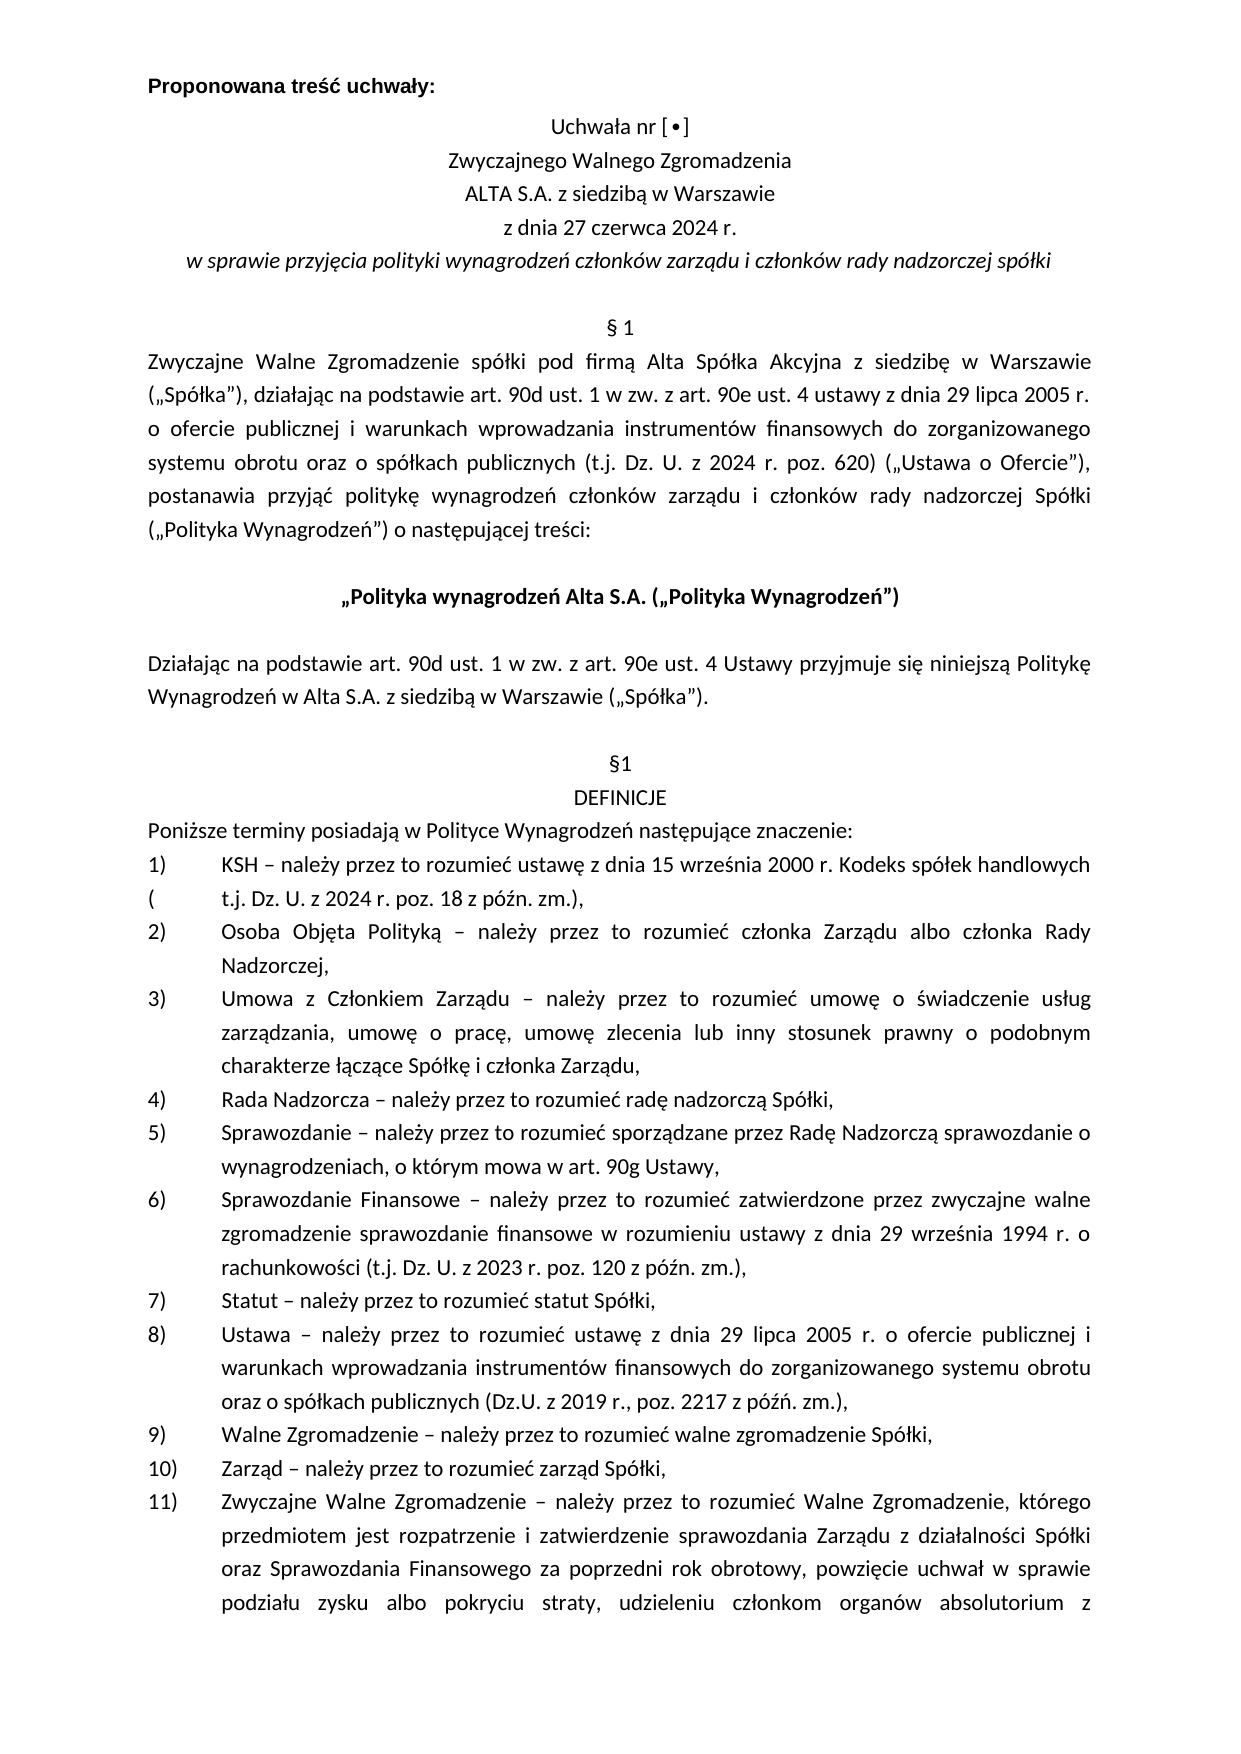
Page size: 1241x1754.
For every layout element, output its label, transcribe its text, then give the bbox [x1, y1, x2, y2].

text 3) Umowa z Członkiem Zarządu – należy przez to rozumieć umowę o świadczenie usług zarządzania, umowę o pracę, umowę zlecenia lub inny stosunek prawny o podobnym charakterze łączące Spółkę i członka Zarządu, [148, 984, 1093, 1079]
text Zwyczajnego Walnego Zgromadzenia [148, 146, 1093, 174]
text 7) Statut – należy przez to rozumieć statut Spółki, [148, 1286, 1093, 1314]
text 5) Sprawozdanie – należy przez to rozumieć sporządzane przez Radę Nadzorczą sprawozdanie o wynagrodzeniach, o którym mowa w art. 90g Ustawy, [148, 1118, 1093, 1180]
text 9) Walne Zgromadzenie – należy przez to rozumieć walne zgromadzenie Spółki, [148, 1420, 1093, 1448]
text ALTA S.A. z siedzibą w Warszawie [148, 179, 1093, 207]
text 1) KSH – należy przez to rozumieć ustawę z dnia 15 września 2000 r. Kodeks spółek handlowych ( t.j. Dz. U. z 2024 r. poz. 18 z późn. zm.), [148, 850, 1093, 912]
text Działając na podstawie art. 90d ust. 1 w zw. z art. 90e ust. 4 Ustawy przyjmuje się niniejszą Politykę Wynagrodzeń w Alta S.A. z siedzibą w Warszawie („Spółka”). [148, 649, 1093, 710]
text Poniższe terminy posiadają w Polityce Wynagrodzeń następujące znaczenie: [148, 817, 1093, 844]
text 4) Rada Nadzorcza – należy przez to rozumieć radę nadzorczą Spółki, [148, 1085, 1093, 1113]
text §1 [148, 749, 1093, 777]
text w sprawie przyjęcia polityki wynagrodzeń członków zarządu i członków rady nadzorczej spółki [148, 246, 1093, 274]
text 2) Osoba Objęta Polityką – należy przez to rozumieć członka Zarządu albo członka Rady Nadzorczej, [148, 917, 1093, 979]
text 6) Sprawozdanie Finansowe – należy przez to rozumieć zatwierdzone przez zwyczajne walne zgromadzenie sprawozdanie finansowe w rozumieniu ustawy z dnia 29 września 1994 r. o rachunkowości (t.j. Dz. U. z 2023 r. poz. 120 z późn. zm.), [148, 1186, 1093, 1281]
text § 1 [148, 313, 1093, 341]
text Uchwała nr [∙] [148, 112, 1093, 140]
text z dnia 27 czerwca 2024 r. [148, 213, 1093, 241]
text 8) Ustawa – należy przez to rozumieć ustawę z dnia 29 lipca 2005 r. o ofercie publicznej i warunkach wprowadzania instrumentów finansowych do zorganizowanego systemu obrotu oraz o spółkach publicznych (Dz.U. z 2019 r., poz. 2217 z późń. zm.), [148, 1320, 1093, 1415]
text Zwyczajne Walne Zgromadzenie spółki pod firmą Alta Spółka Akcyjna z siedzibę w Warszawie („Spółka”), działając na podstawie art. 90d ust. 1 w zw. z art. 90e ust. 4 ustawy z dnia 29 lipca 2005 r. o ofercie publicznej i warunkach wprowadzania instrumentów finansowych do zorganizowanego systemu obrotu oraz o spółkach publicznych (t.j. Dz. U. z 2024 r. poz. 620) („Ustawa o Ofercie”), postanawia przyjąć politykę wynagrodzeń członków zarządu i członków rady nadzorczej Spółki („Polityka Wynagrodzeń”) o następującej treści: [148, 347, 1093, 543]
text „Polityka wynagrodzeń Alta S.A. („Polityka Wynagrodzeń”) [148, 582, 1093, 610]
text 10) Zarząd – należy przez to rozumieć zarząd Spółki, [148, 1454, 1093, 1482]
text Proponowana treść uchwały: [148, 74, 1093, 98]
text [148, 1487, 1093, 1616]
text DEFINICJE [148, 783, 1093, 811]
